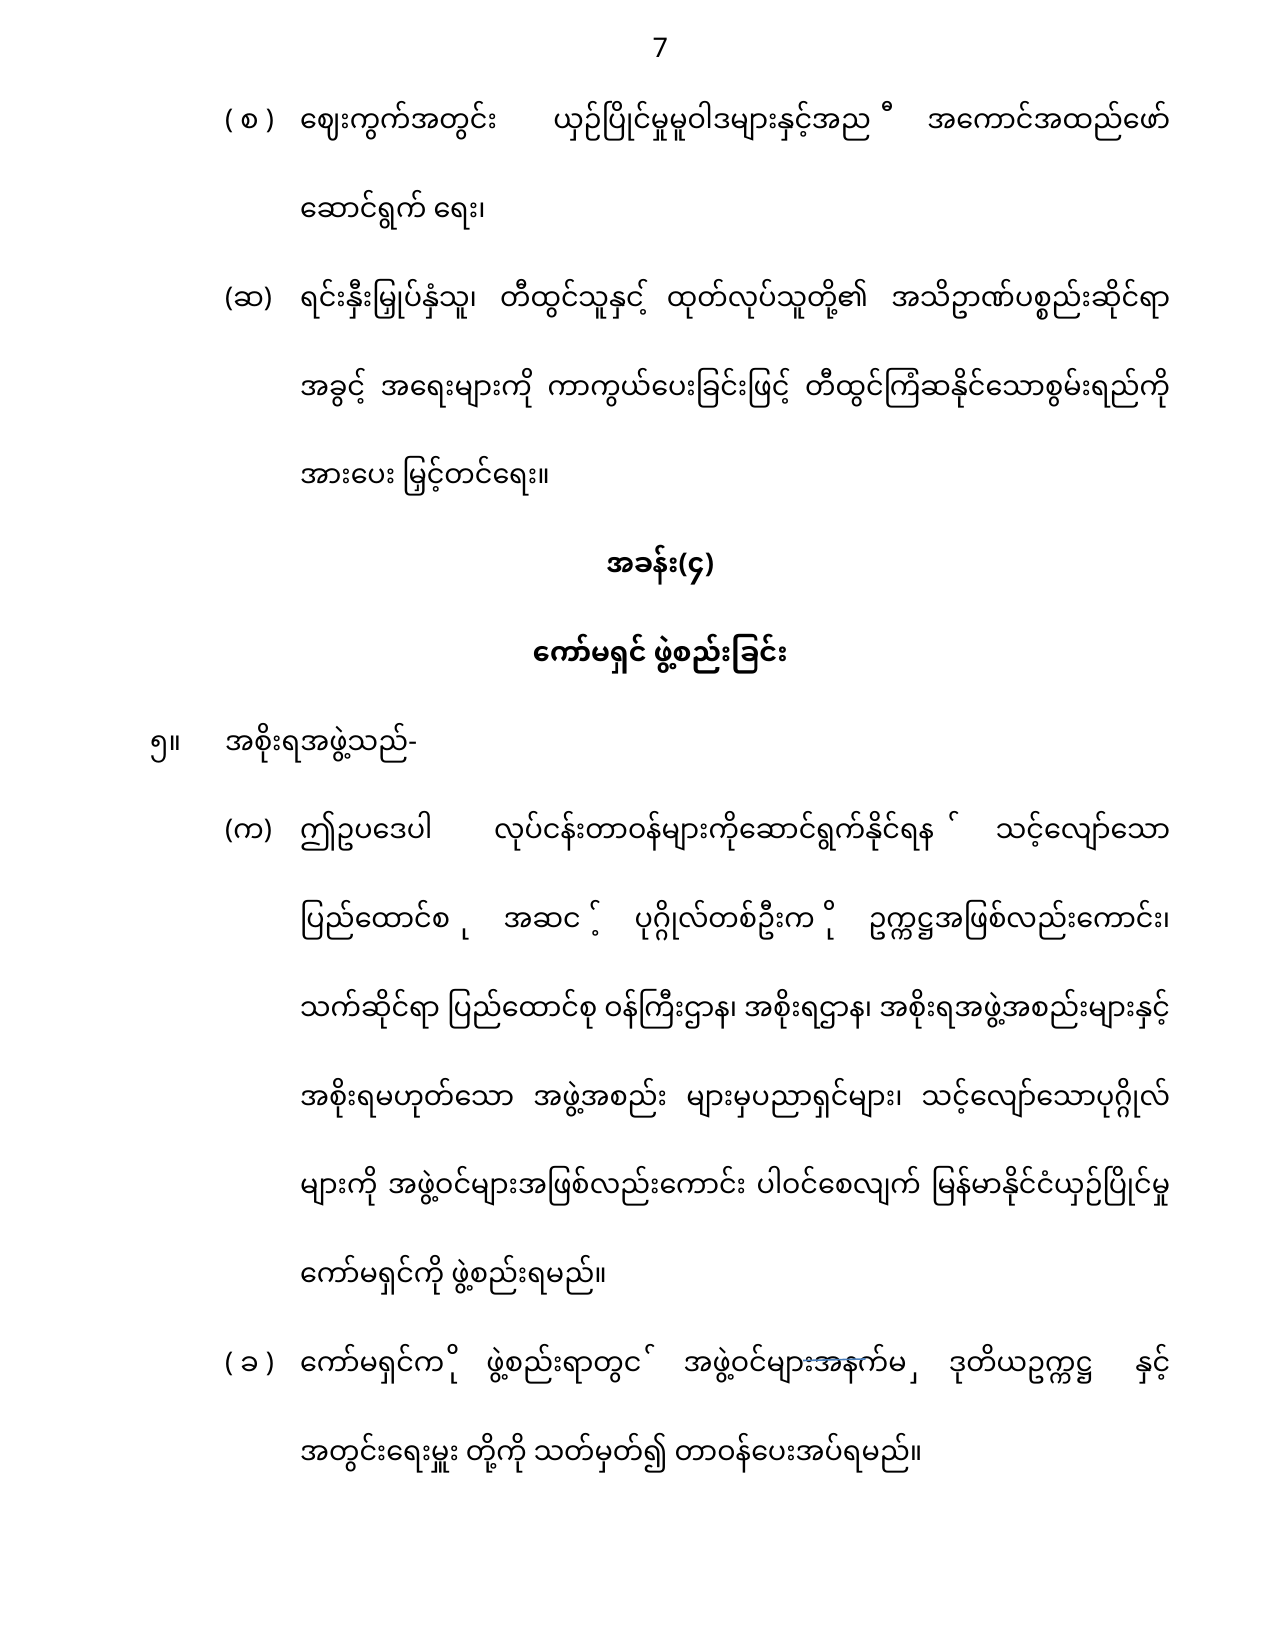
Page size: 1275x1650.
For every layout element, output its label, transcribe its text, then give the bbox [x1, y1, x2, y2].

text (က) ဤဥပဒေပါ လုပ်ငန်းတာဝန်များကိုဆောင်ရွက်နိုင်ရန် သင့်လျော်သော ပြည်ထောင်စု အဆင့် ပုဂ္ဂိုလ်တစ်ဦးကို ဥက္ကဋ္ဌအဖြစ်လည်းကောင်း၊ သက်ဆိုင်ရာ ပြည်ထောင်စု ဝန်ကြီးဌာန၊ အစိုးရဌာန၊ အစိုးရအဖွဲ့အစည်းများနှင့် အစိုးရမဟုတ်သော အဖွဲ့အစည်း များမှပညာရှင်များ၊ သင့်လျော်သောပုဂ္ဂိုလ်များကို အဖွဲ့ဝင်များအဖြစ်လည်းကောင်း ပါဝင်စေလျက် မြန်မာနိုင်ငံယှဉ်ပြိုင်မှုကော်မရှင်ကို ဖွဲ့စည်းရမည်။ [150, 803, 1170, 1306]
text ကော်မရှင် ဖွဲ့စည်းခြင်း [150, 626, 1170, 685]
text ၅။ အစိုးရအဖွဲ့သည်- [150, 714, 1170, 773]
text (ဆ) ရင်းနှီးမြှုပ်နှံသူ၊ တီထွင်သူနှင့် ထုတ်လုပ်သူတို့၏ အသိဥာဏ်ပစ္စည်းဆိုင်ရာ အခွင့် အရေးများကို ကာကွယ်ပေးခြင်းဖြင့် တီထွင်ကြံဆနိုင်သောစွမ်းရည်ကို အားပေး မြှင့်တင်ရေး။ [150, 271, 1170, 507]
text ( ခ ) ကော်မရှင်ကို ဖွဲ့စည်းရာတွင် အဖွဲ့ဝင်များအနက်မှ ဒုတိယဥက္ကဋ္ဌ နှင့် အတွင်းရေးမှူး တို့ကို သတ်မှတ်၍ တာဝန်ပေးအပ်ရမည်။ [150, 1336, 1170, 1483]
text အခန်း(၄) [150, 537, 1170, 596]
text ( စ ) ဈေးကွက်အတွင်း ယှဉ်ပြိုင်မှုမူဝါဒများနှင့်အညီ အကောင်အထည်ဖော် ဆောင်ရွက် ရေး၊ [150, 93, 1170, 241]
